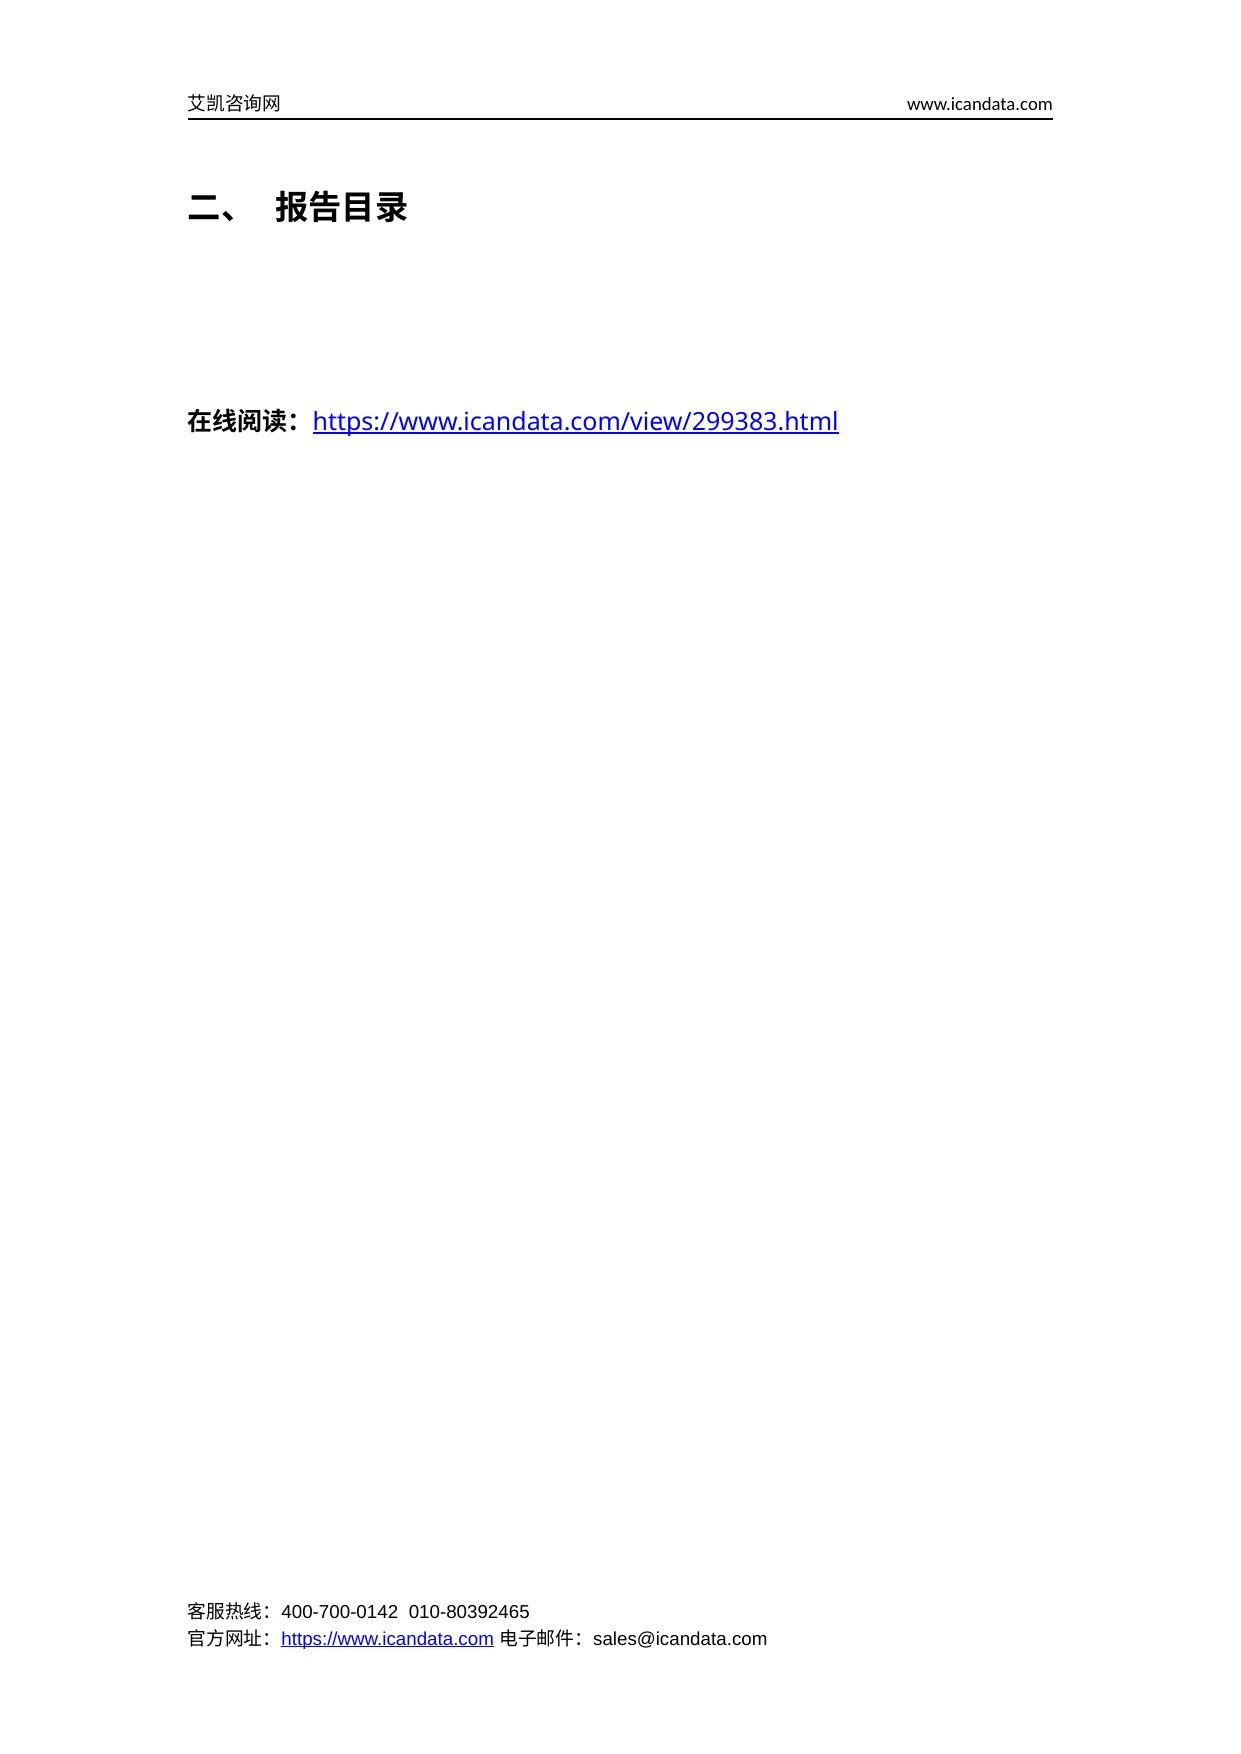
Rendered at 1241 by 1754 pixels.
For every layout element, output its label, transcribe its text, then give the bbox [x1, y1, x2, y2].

subtitle 报告目录 [187, 172, 1053, 237]
text 在线阅读：https://www.icandata.com/view/299383.html [187, 387, 1053, 452]
